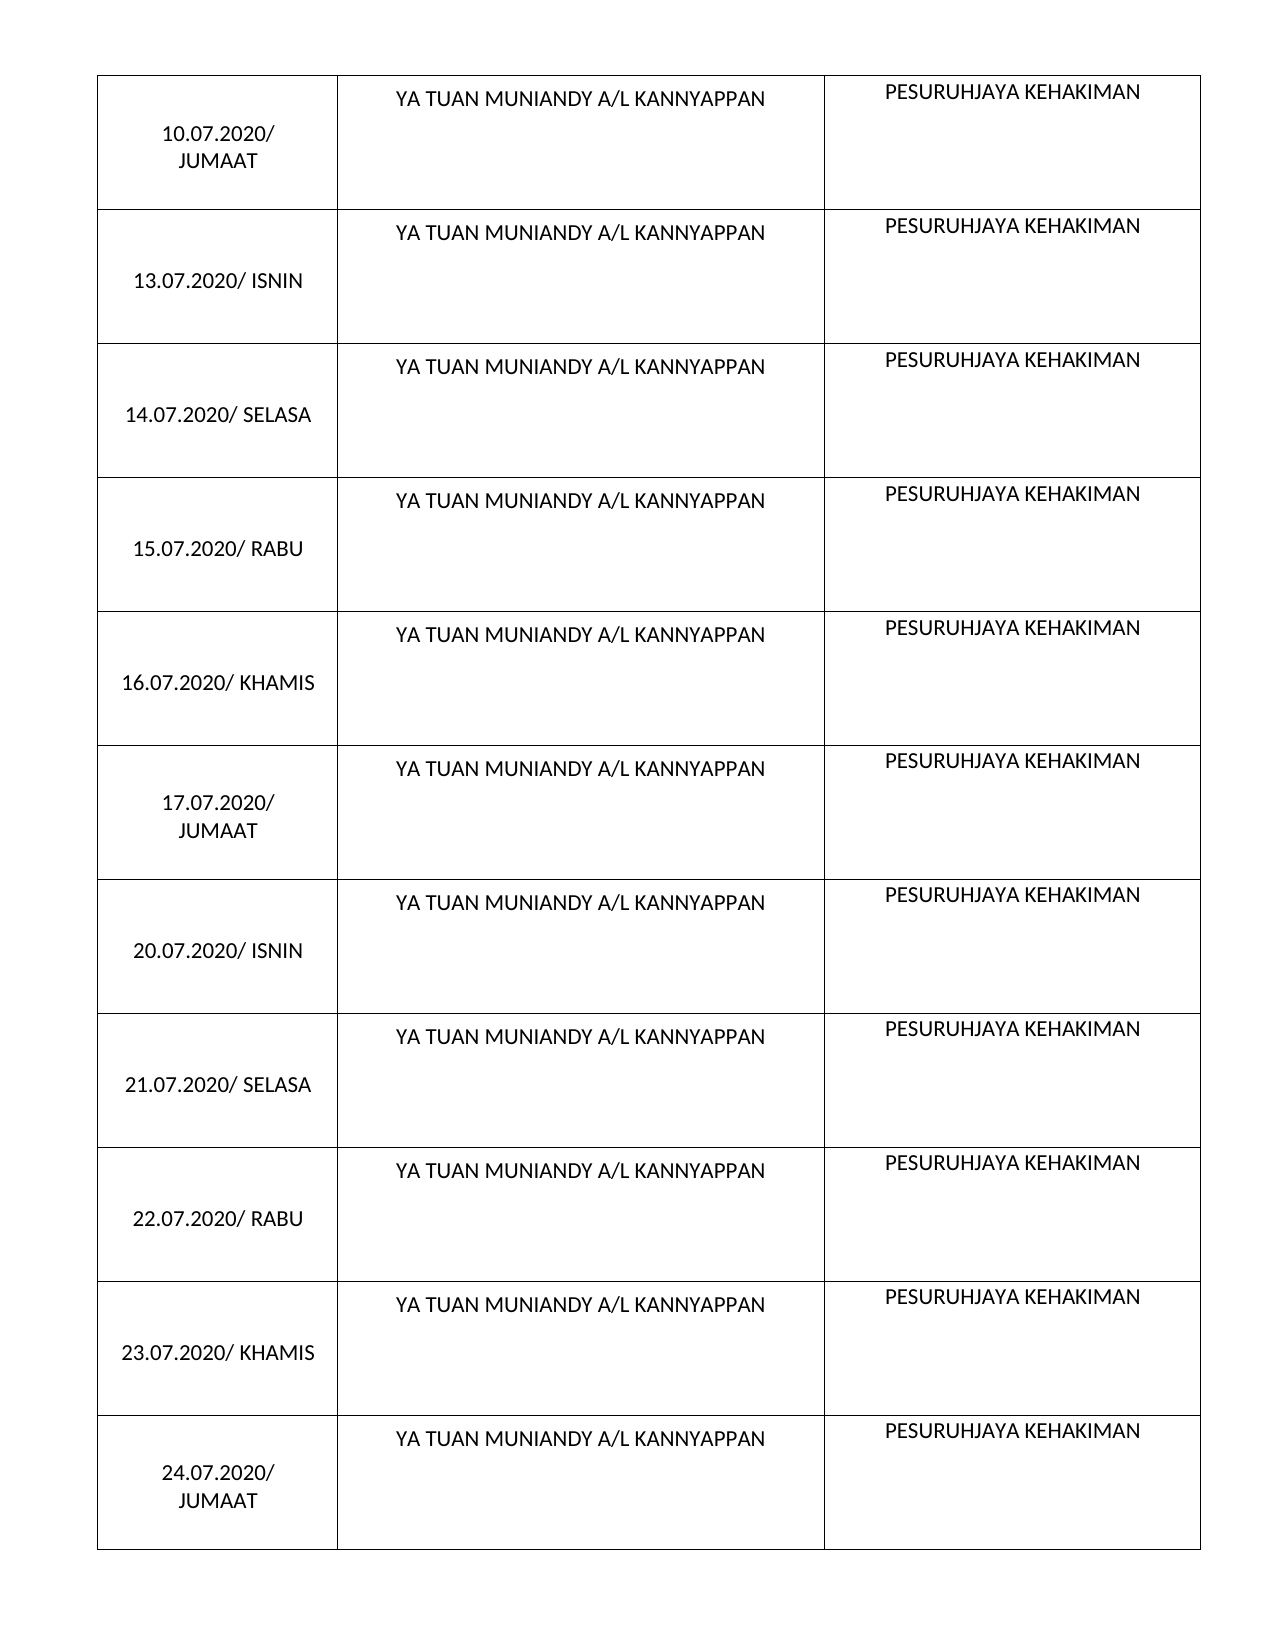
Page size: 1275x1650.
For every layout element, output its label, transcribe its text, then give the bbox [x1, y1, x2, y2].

table_cell 10.07.2020/ JUMAAT [98, 76, 337, 209]
table_cell YA TUAN MUNIANDY A/L KANNYAPPAN [338, 478, 824, 611]
table_cell YA TUAN MUNIANDY A/L KANNYAPPAN [338, 880, 824, 1013]
table_cell 13.07.2020/ ISNIN [98, 210, 337, 343]
table_cell 23.07.2020/ KHAMIS [98, 1282, 337, 1414]
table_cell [338, 1416, 824, 1548]
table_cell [338, 76, 824, 209]
table_cell PESURUHJAYA KEHAKIMAN [825, 1148, 1200, 1281]
table_cell PESURUHJAYA KEHAKIMAN [825, 612, 1200, 745]
table_cell 21.07.2020/ SELASA [98, 1014, 337, 1147]
table_cell YA TUAN MUNIANDY A/L KANNYAPPAN [338, 746, 824, 879]
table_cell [825, 76, 1200, 209]
table_cell 15.07.2020/ RABU [98, 478, 337, 611]
table_cell 14.07.2020/ SELASA [98, 344, 337, 477]
table_cell PESURUHJAYA KEHAKIMAN [825, 210, 1200, 343]
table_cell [825, 1416, 1200, 1548]
table_cell YA TUAN MUNIANDY A/L KANNYAPPAN [338, 210, 824, 343]
table_cell 24.07.2020/ JUMAAT [98, 1416, 337, 1548]
table_cell PESURUHJAYA KEHAKIMAN [825, 1014, 1200, 1147]
table_cell 17.07.2020/ JUMAAT [98, 746, 337, 879]
table_cell YA TUAN MUNIANDY A/L KANNYAPPAN [338, 1148, 824, 1281]
table_cell PESURUHJAYA KEHAKIMAN [825, 344, 1200, 477]
table_cell YA TUAN MUNIANDY A/L KANNYAPPAN [338, 1014, 824, 1147]
table_cell PESURUHJAYA KEHAKIMAN [825, 746, 1200, 879]
table_cell YA TUAN MUNIANDY A/L KANNYAPPAN [338, 1282, 824, 1414]
table_cell 16.07.2020/ KHAMIS [98, 612, 337, 745]
table_cell 22.07.2020/ RABU [98, 1148, 337, 1281]
table_cell 20.07.2020/ ISNIN [98, 880, 337, 1013]
table_cell PESURUHJAYA KEHAKIMAN [825, 880, 1200, 1013]
table_cell YA TUAN MUNIANDY A/L KANNYAPPAN [338, 612, 824, 745]
table_cell YA TUAN MUNIANDY A/L KANNYAPPAN [338, 344, 824, 477]
table_cell PESURUHJAYA KEHAKIMAN [825, 1282, 1200, 1414]
table_cell PESURUHJAYA KEHAKIMAN [825, 478, 1200, 611]
